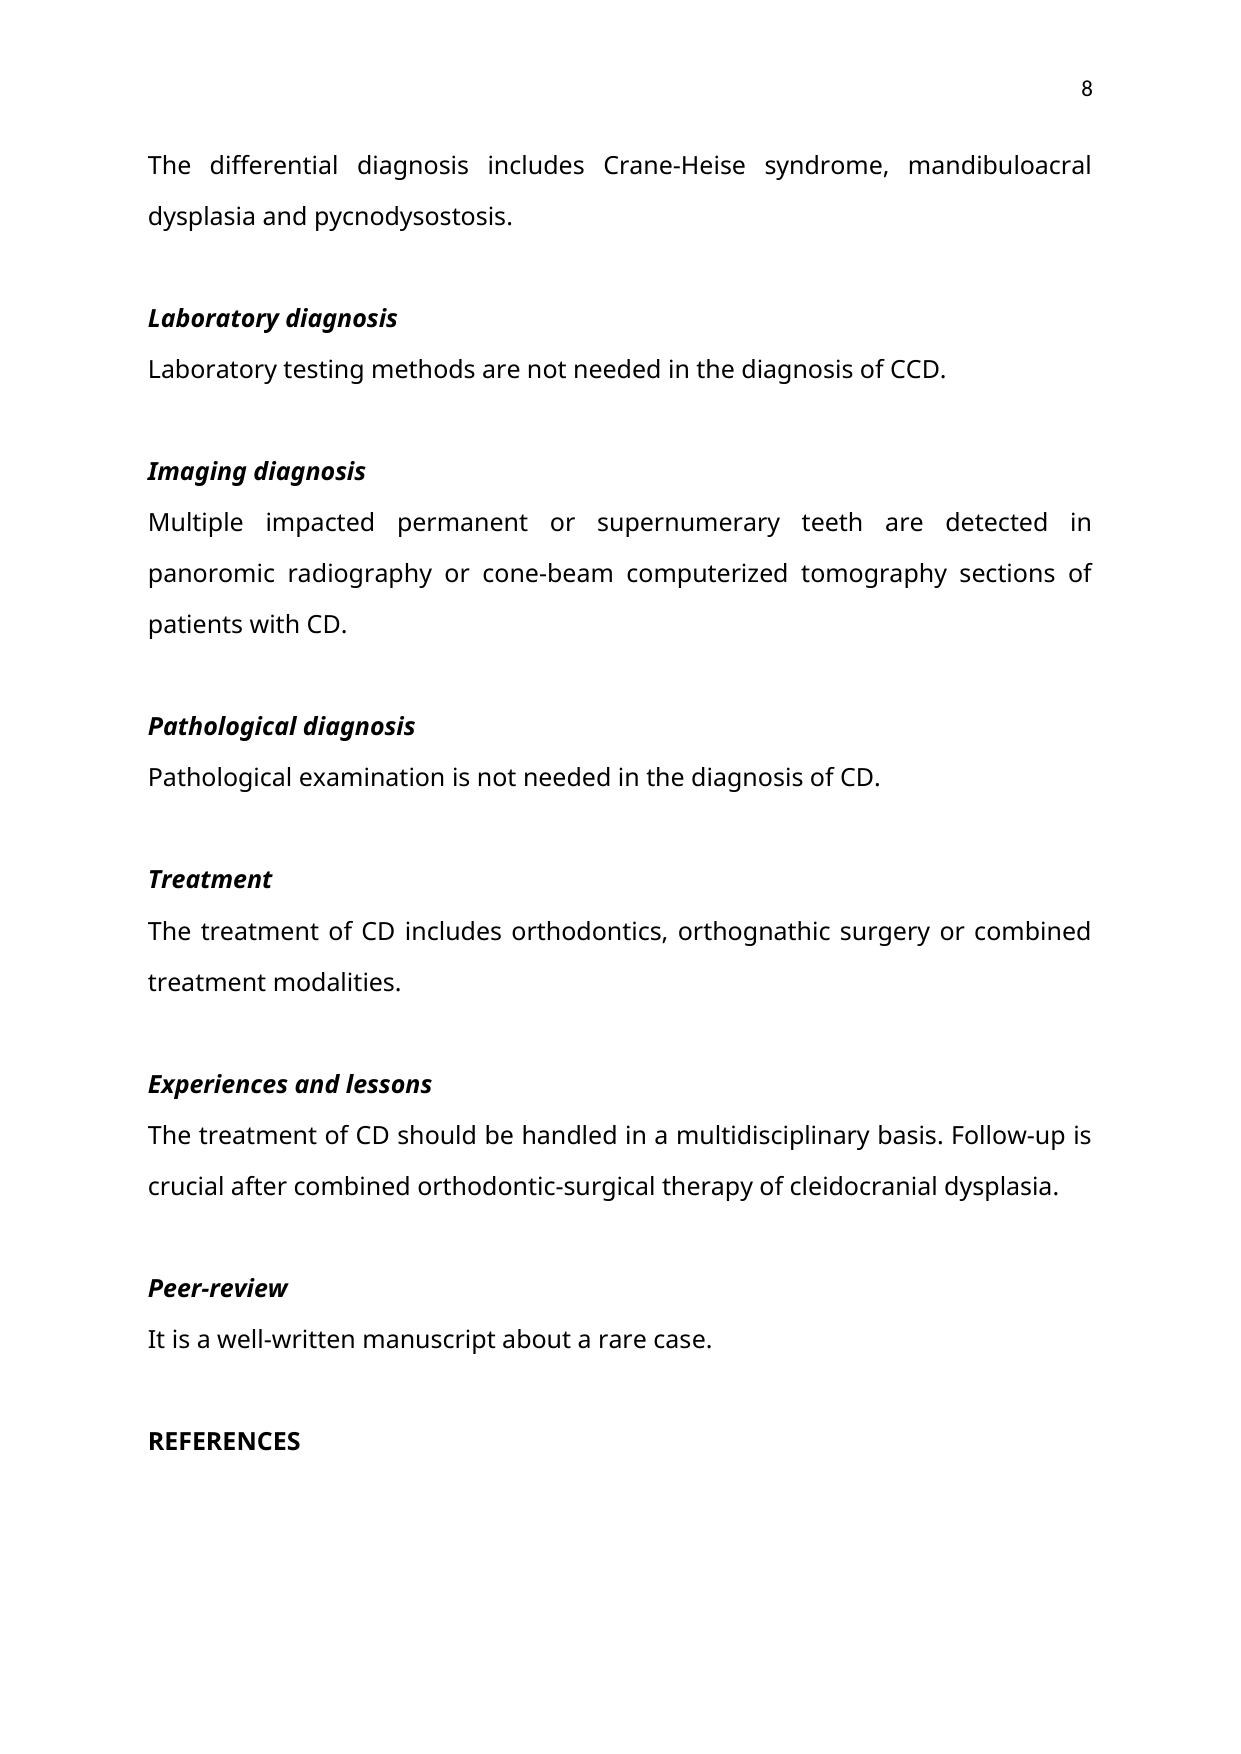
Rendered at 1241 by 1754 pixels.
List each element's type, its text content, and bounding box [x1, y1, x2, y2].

text It is a well-written manuscript about a rare case. [148, 1322, 1093, 1356]
text The differential diagnosis includes Crane-Heise syndrome, mandibuloacral dysplasia and pycnodysostosis. [148, 148, 1093, 233]
text REFERENCES [148, 1424, 1093, 1458]
text Treatment [148, 862, 1093, 896]
text Experiences and lessons [148, 1066, 1093, 1100]
text Laboratory testing methods are not needed in the diagnosis of CCD. [148, 352, 1093, 386]
text The treatment of CD should be handled in a multidisciplinary basis. Follow-up is crucial after combined orthodontic-surgical therapy of cleidocranial dysplasia. [148, 1117, 1093, 1202]
text Pathological examination is not needed in the diagnosis of CD. [148, 760, 1093, 794]
text The treatment of CD includes orthodontics, orthognathic surgery or combined treatment modalities. [148, 913, 1093, 998]
text Peer-review [148, 1271, 1093, 1304]
text Pathological diagnosis [148, 709, 1093, 743]
text Multiple impacted permanent or supernumerary teeth are detected in panoromic radiography or cone-beam computerized tomography sections of patients with CD. [148, 505, 1093, 641]
text Imaging diagnosis [148, 454, 1093, 488]
text Laboratory diagnosis [148, 301, 1093, 335]
